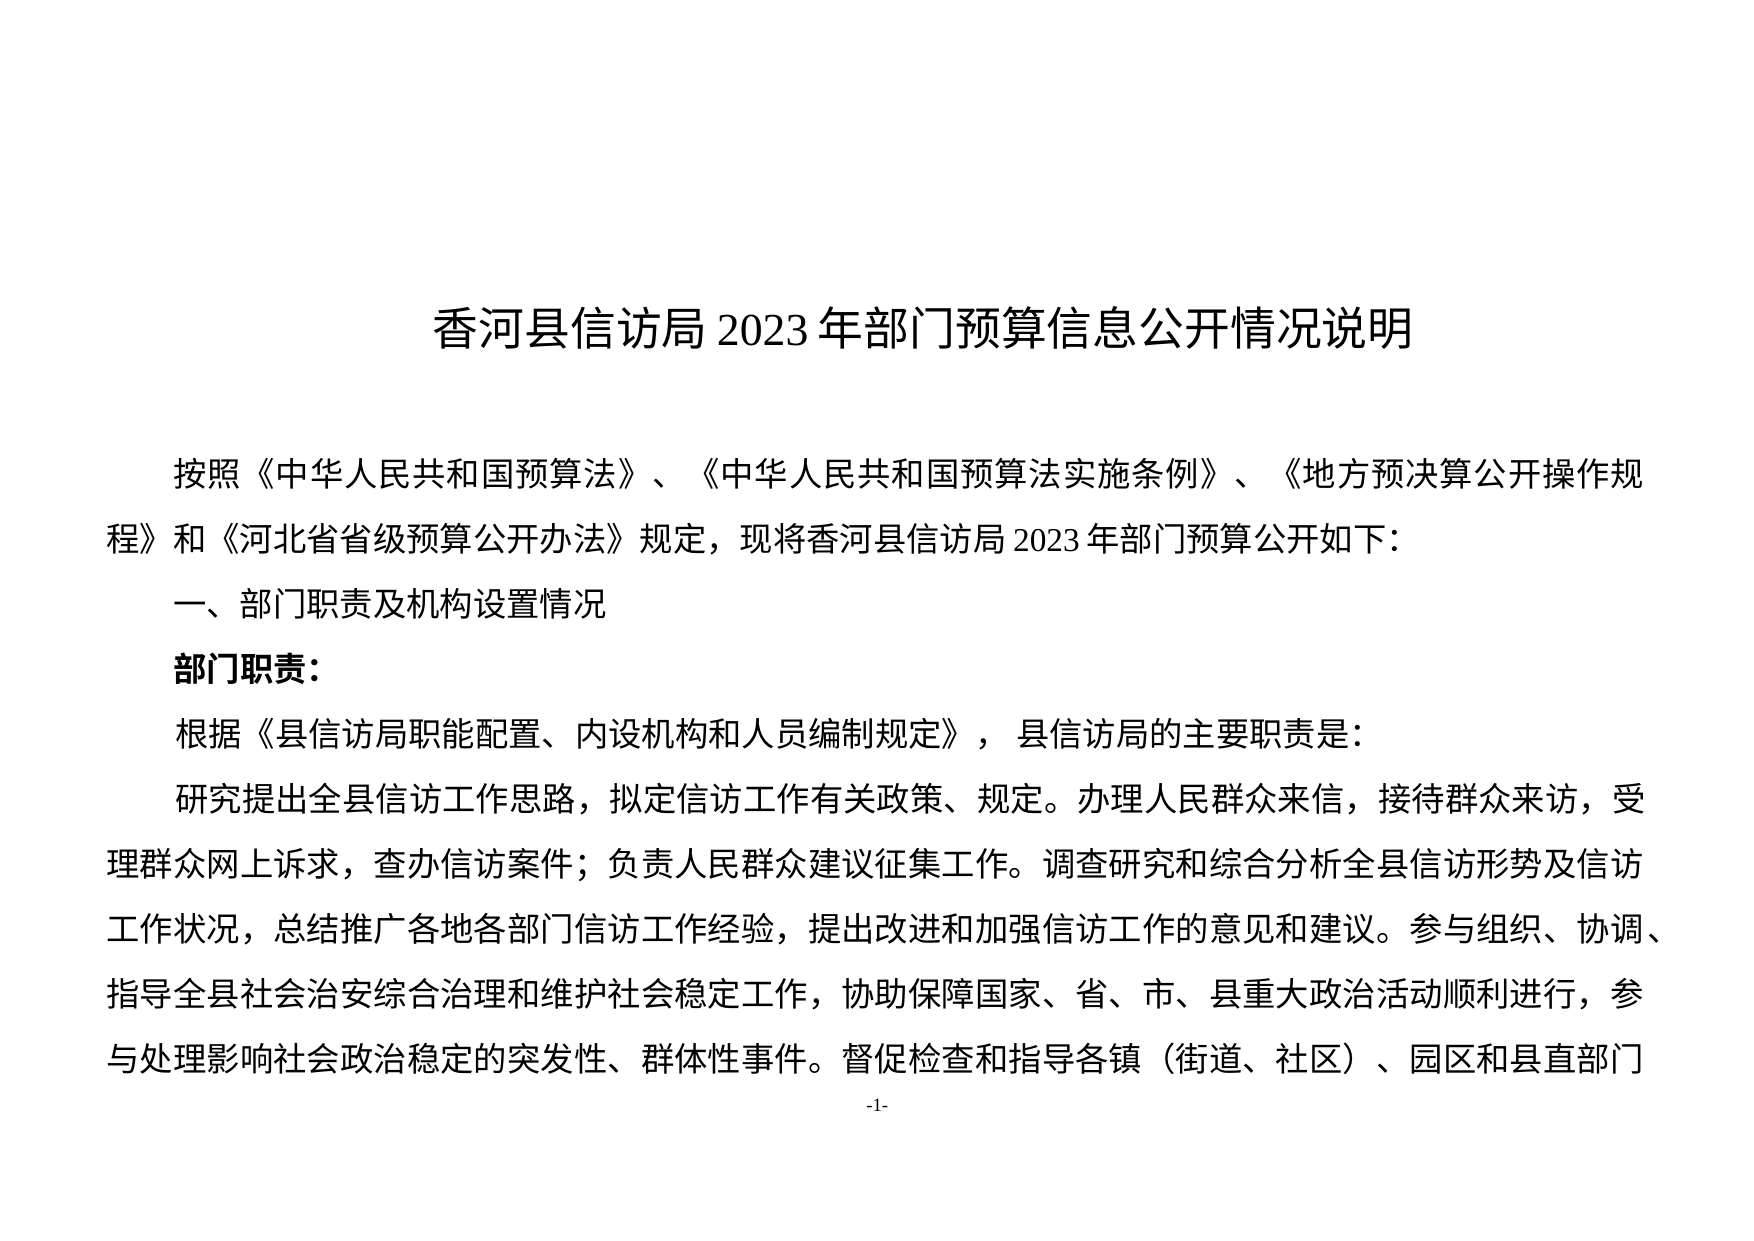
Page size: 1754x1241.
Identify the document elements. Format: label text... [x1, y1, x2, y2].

text 根据《县信访局职能配置、内设机构和人员编制规定》， 县信访局的主要职责是： [106, 699, 1648, 764]
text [106, 764, 1648, 1089]
text 按照《中华人民共和国预算法》、《中华人民共和国预算法实施条例》、《地方预决算公开操作规程》和《河北省省级预算公开办法》规定，现将香河县信访局2023年部门预算公开如下： [106, 439, 1648, 569]
text 一、部门职责及机构设置情况 [106, 569, 1648, 634]
text 香河县信访局2023年部门预算信息公开情况说明 [106, 276, 1648, 374]
text 部门职责： [106, 634, 1648, 699]
